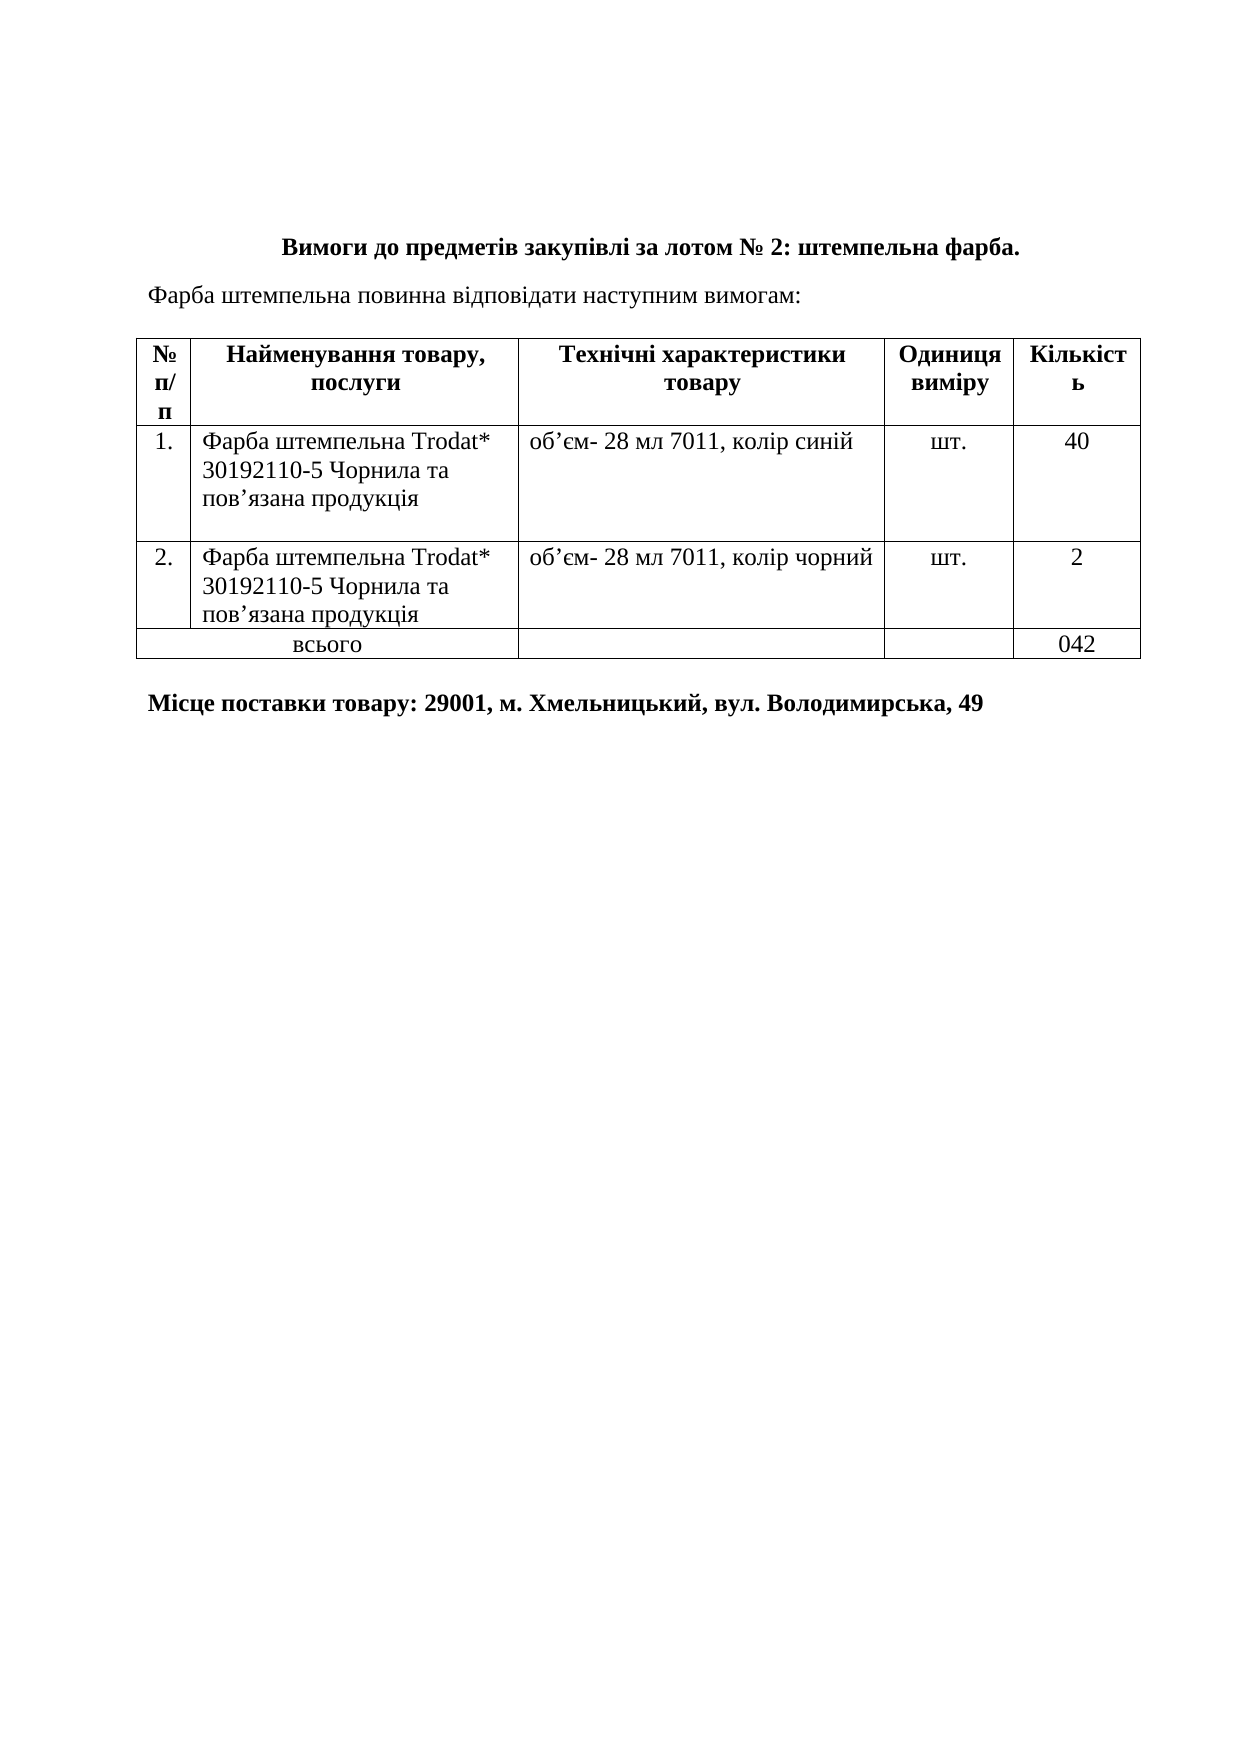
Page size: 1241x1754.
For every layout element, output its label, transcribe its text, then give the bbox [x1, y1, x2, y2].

text Вимоги до предметів закупівлі за лотом № 2: штемпельна фарба. [148, 232, 1154, 261]
table_header Одиниця виміру [885, 339, 1013, 425]
table_cell 42 [1014, 629, 1140, 658]
table_cell Фарба штемпельна Тrodat* 30192110-5 Чорнила та пов’язана продукція [191, 426, 518, 541]
table_cell 1. [137, 426, 190, 541]
text Місце поставки товару: 29001, м. Хмельницький, вул. Володимирська, 49 [148, 688, 1154, 717]
table_cell [885, 629, 1013, 658]
table_cell Фарба штемпельна Тrodat* 30192110-5 Чорнила та пов’язана продукція [191, 542, 518, 628]
text Фарба штемпельна повинна відповідати наступним вимогам: [148, 280, 1152, 309]
table_cell шт. [885, 542, 1013, 628]
table_cell [519, 629, 884, 658]
table_cell всього [137, 629, 518, 658]
table_header Кількість [1014, 339, 1140, 425]
table_header Найменування товару, послуги [191, 339, 518, 425]
table_cell шт. [885, 426, 1013, 541]
table_header Технічні характеристики товару [519, 339, 884, 425]
table_cell 2. [137, 542, 190, 628]
table_cell 40 [1014, 426, 1140, 541]
table_cell об’єм- 28 мл 7011, колір синій [519, 426, 884, 541]
table_cell об’єм- 28 мл 7011, колір чорний [519, 542, 884, 628]
table_cell 2 [1014, 542, 1140, 628]
table_header № п/п [137, 339, 190, 425]
